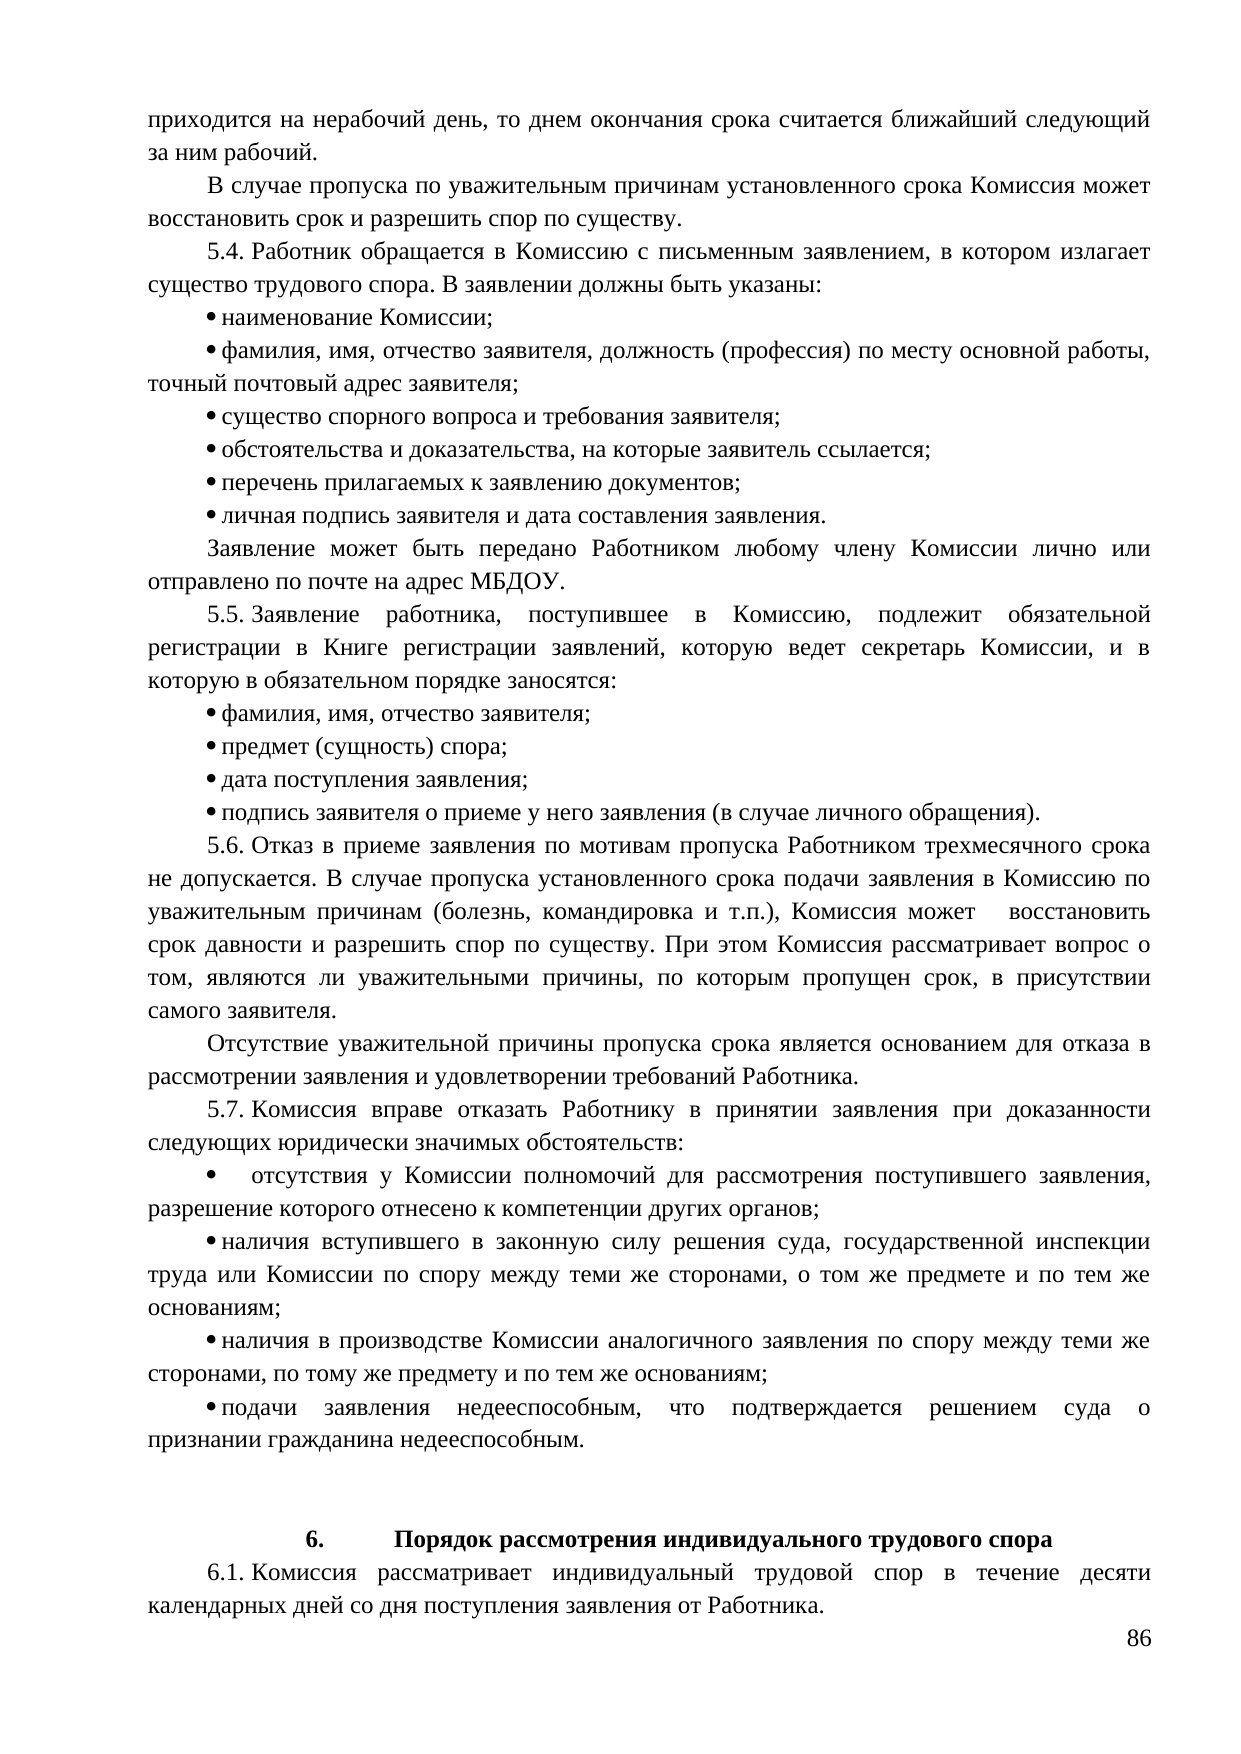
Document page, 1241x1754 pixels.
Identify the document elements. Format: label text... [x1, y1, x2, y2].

list предмет (сущность) спора; [148, 731, 1152, 760]
list подпись заявителя о приеме у него заявления (в случае личного обращения). [148, 797, 1152, 826]
text 5.5. Заявление работника, поступившее в Комиссию, подлежит обязательной регистрации в Книге регистрации заявлений, которую ведет секретарь Комиссии, и в которую в обязательном порядке заносятся: [148, 599, 1152, 694]
list фамилия, имя, отчество заявителя, должность (профессия) по месту основной работы, точный почтовый адрес заявителя; [148, 335, 1152, 397]
text 5.4. Работник обращается в Комиссию с письменным заявлением, в котором излагает существо трудового спора. В заявлении должны быть указаны: [148, 236, 1152, 298]
list обстоятельства и доказательства, на которые заявитель ссылается; [148, 434, 1152, 463]
text 5.6. Отказ в приеме заявления по мотивам пропуска Работником трехмесячного срока не допускается. В случае пропуска установленного срока подачи заявления в Комиссию по уважительным причинам (болезнь, командировка и т.п.), Комиссия может восстановить срок давности и разрешить спор по существу. При этом Комиссия рассматривает вопрос о том, являются ли уважительными причины, по которым пропущен срок, в присутствии самого заявителя. [148, 830, 1152, 1024]
list наличия вступившего в законную силу решения суда, государственной инспекции труда или Комиссии по спору между теми же сторонами, о том же предмете и по тем же основаниям; [148, 1226, 1152, 1321]
list Порядок рассмотрения индивидуального трудового спора [148, 1524, 1152, 1552]
list отсутствия у Комиссии полномочий для рассмотрения поступившего заявления, разрешение которого отнесено к компетенции других органов; [148, 1160, 1152, 1222]
list существо спорного вопроса и требования заявителя; [148, 401, 1152, 430]
list фамилия, имя, отчество заявителя; [148, 698, 1152, 727]
text Отсутствие уважительной причины пропуска срока является основанием для отказа в рассмотрении заявления и удовлетворении требований Работника. [148, 1028, 1152, 1090]
list личная подпись заявителя и дата составления заявления. [148, 500, 1152, 529]
text В случае пропуска по уважительным причинам установленного срока Комиссия может восстановить срок и разрешить спор по существу. [148, 170, 1152, 232]
text 5.7. Комиссия вправе отказать Работнику в принятии заявления при доказанности следующих юридически значимых обстоятельств: [148, 1094, 1152, 1156]
text 6.1. Комиссия рассматривает индивидуальный трудовой спор в течение десяти календарных дней со дня поступления заявления от Работника. [148, 1557, 1152, 1618]
list перечень прилагаемых к заявлению документов; [148, 467, 1152, 496]
list наименование Комиссии; [148, 302, 1152, 331]
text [148, 104, 1152, 166]
text Заявление может быть передано Работником любому члену Комиссии лично или отправлено по почте на адрес МБДОУ. [148, 533, 1152, 595]
list дата поступления заявления; [148, 764, 1152, 793]
list подачи заявления недееспособным, что подтверждается решением суда о признании гражданина недееспособным. [148, 1392, 1152, 1453]
list наличия в производстве Комиссии аналогичного заявления по спору между теми же сторонами, по тому же предмету и по тем же основаниям; [148, 1326, 1152, 1387]
